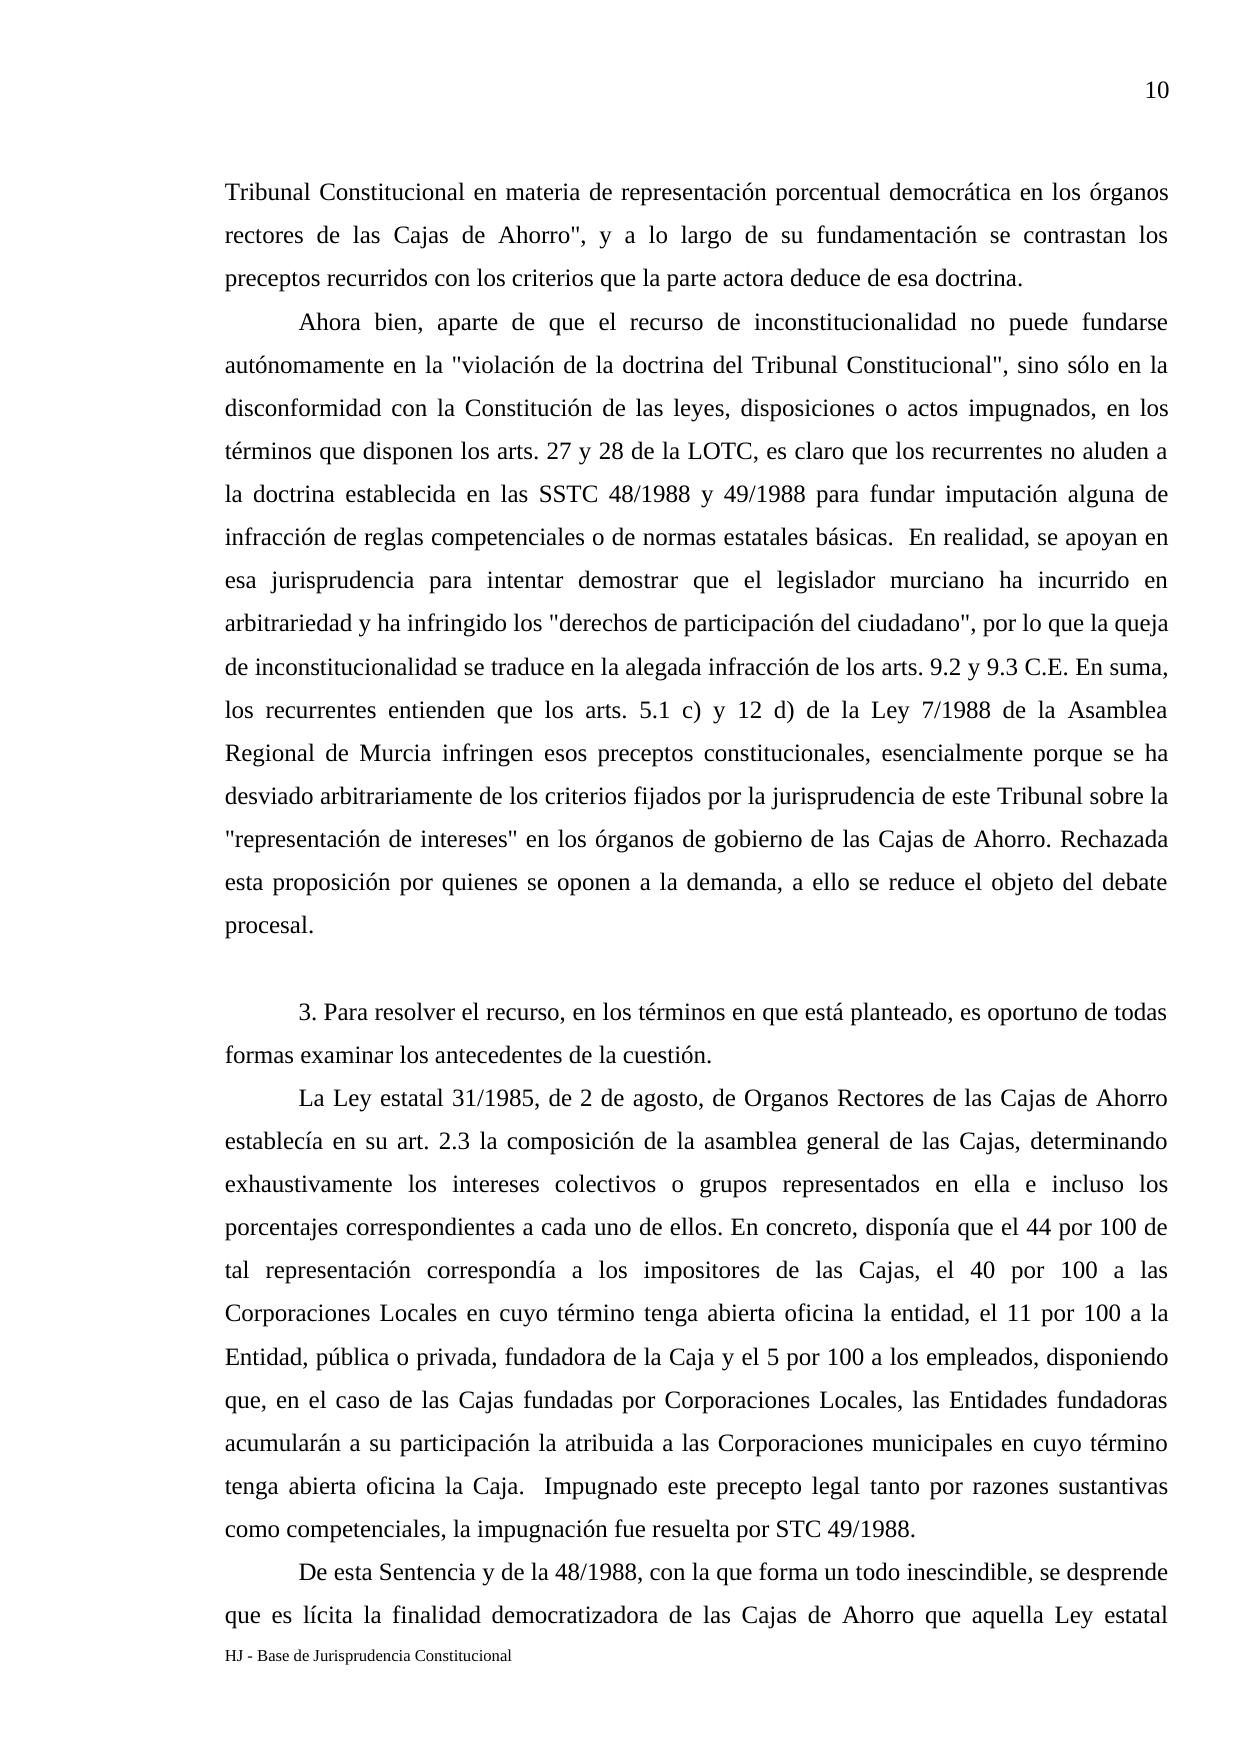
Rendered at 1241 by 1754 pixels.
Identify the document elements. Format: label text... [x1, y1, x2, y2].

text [224, 177, 1169, 292]
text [224, 1557, 1169, 1629]
text 3. Para resolver el recurso, en los términos en que está planteado, es oportuno de todas formas examinar los antecedentes de la cuestión. [224, 997, 1169, 1068]
text Ahora bien, aparte de que el recurso de inconstitucionalidad no puede fundarse autónomamente en la "violación de la doctrina del Tribunal Constitucional", sino sólo en la disconformidad con la Constitución de las leyes, disposiciones o actos impugnados, en los términos que disponen los arts. 27 y 28 de la LOTC, es claro que los recurrentes no aluden a la doctrina establecida en las SSTC 48/1988 y 49/1988 para fundar imputación alguna de infracción de reglas competenciales o de normas estatales básicas. En realidad, se apoyan en esa jurisprudencia para intentar demostrar que el legislador murciano ha incurrido en arbitrariedad y ha infringido los "derechos de participación del ciudadano", por lo que la queja de inconstitucionalidad se traduce en la alegada infracción de los arts. 9.2 y 9.3 C.E. En suma, los recurrentes entienden que los arts. 5.1 c) y 12 d) de la Ley 7/1988 de la Asamblea Regional de Murcia infringen esos preceptos constitucionales, esencialmente porque se ha desviado arbitrariamente de los criterios fijados por la jurisprudencia de este Tribunal sobre la "representación de intereses" en los órganos de gobierno de las Cajas de Ahorro. Rechazada esta proposición por quienes se oponen a la demanda, a ello se reduce el objeto del debate procesal. [224, 307, 1169, 939]
text La Ley estatal 31/1985, de 2 de agosto, de Organos Rectores de las Cajas de Ahorro establecía en su art. 2.3 la composición de la asamblea general de las Cajas, determinando exhaustivamente los intereses colectivos o grupos representados en ella e incluso los porcentajes correspondientes a cada uno de ellos. En concreto, disponía que el 44 por 100 de tal representación correspondía a los impositores de las Cajas, el 40 por 100 a las Corporaciones Locales en cuyo término tenga abierta oficina la entidad, el 11 por 100 a la Entidad, pública o privada, fundadora de la Caja y el 5 por 100 a los empleados, disponiendo que, en el caso de las Cajas fundadas por Corporaciones Locales, las Entidades fundadoras acumularán a su participación la atribuida a las Corporaciones municipales en cuyo término tenga abierta oficina la Caja. Impugnado este precepto legal tanto por razones sustantivas como competenciales, la impugnación fue resuelta por STC 49/1988. [224, 1083, 1169, 1543]
